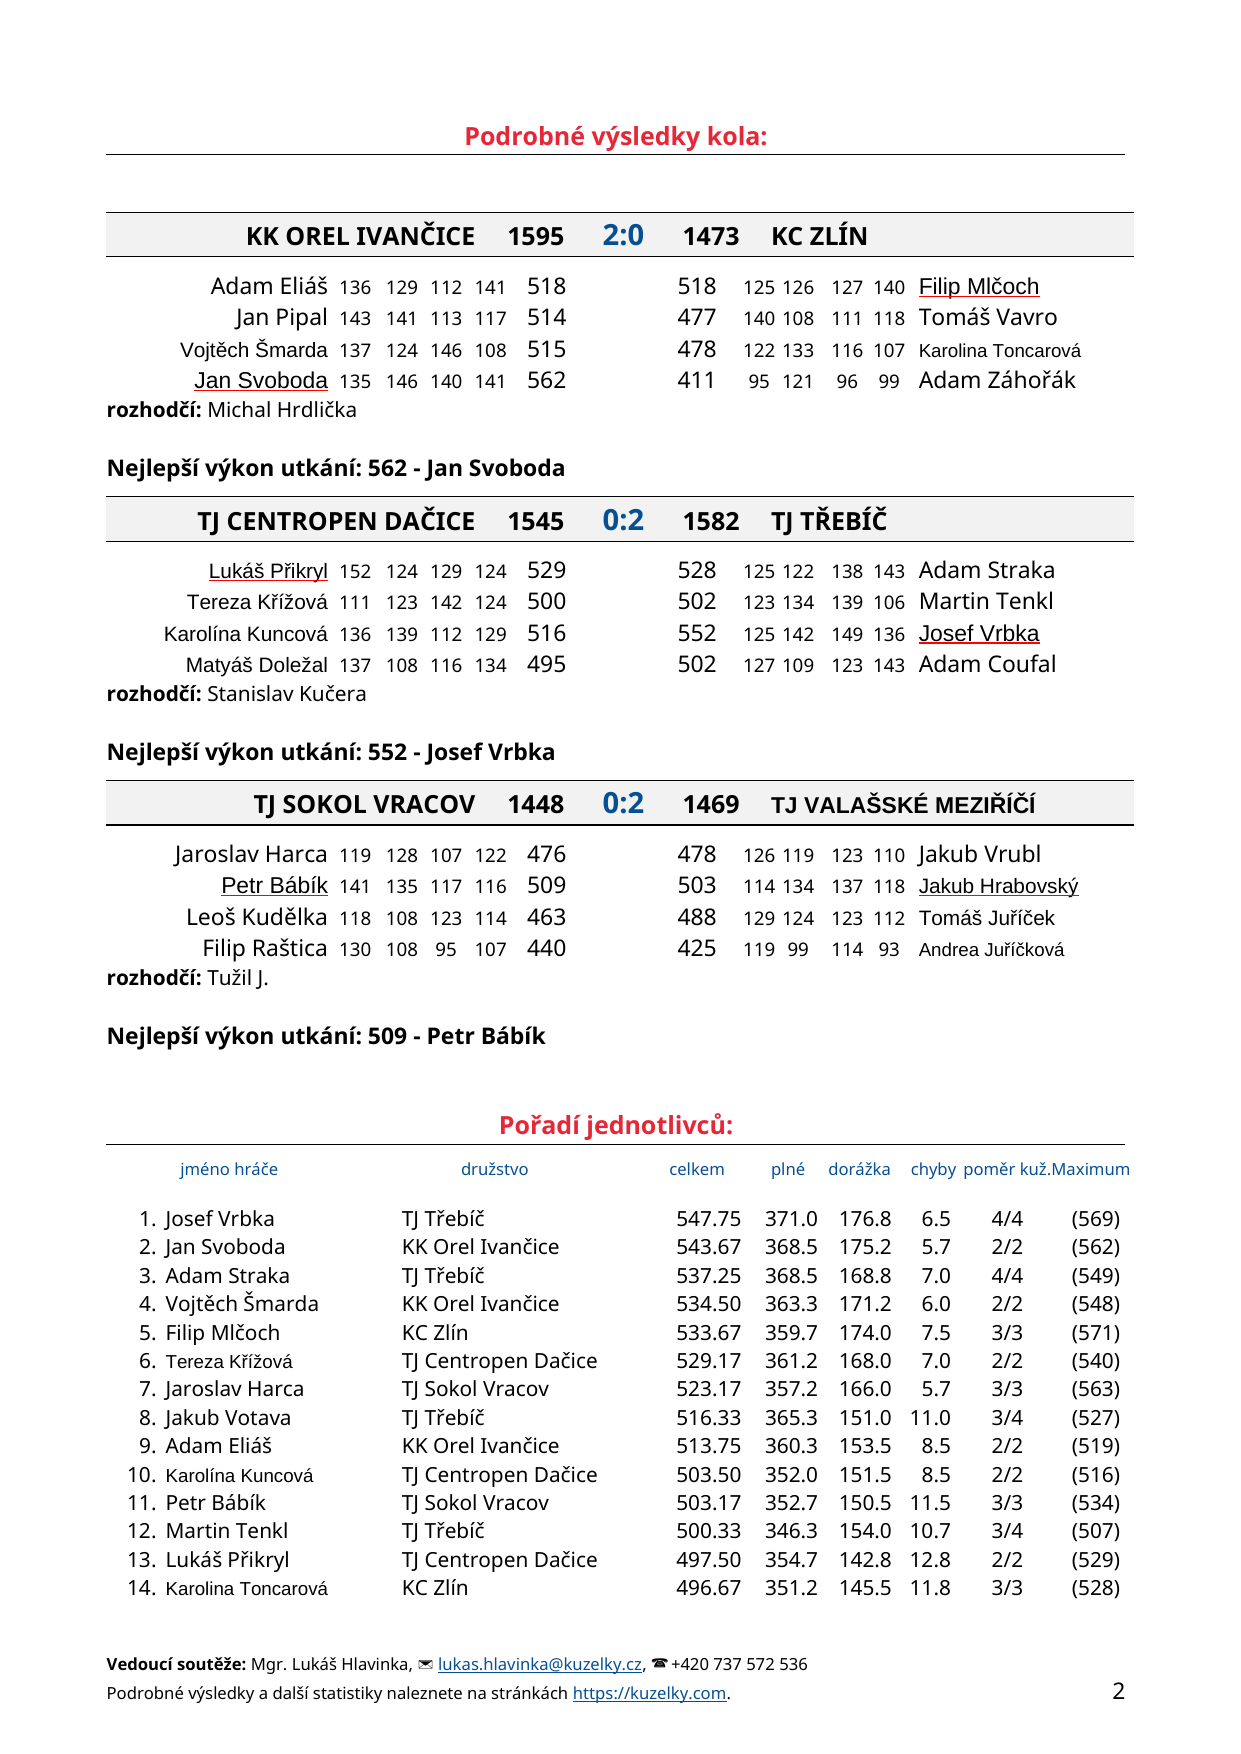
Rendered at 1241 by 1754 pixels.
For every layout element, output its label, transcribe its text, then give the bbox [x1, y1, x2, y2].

text Nejlepší výkon utkání: 552 - Josef Vrbka [106, 736, 1134, 767]
text Jan Svoboda 135 146 140 141 562 411 95 121 96 99 Adam Záhořák [106, 364, 1134, 395]
text rozhodčí: Tužil J. [106, 963, 1134, 992]
text 4. Vojtěch Šmarda KK Orel Ivančice 534.50 363.3 171.2 6.0 2/2 (548) [106, 1289, 1134, 1318]
text rozhodčí: Stanislav Kučera [106, 679, 1134, 707]
text Matyáš Doležal 137 108 116 134 495 502 127 109 123 143 Adam Coufal [106, 648, 1134, 679]
text 3. Adam Straka TJ Třebíč 537.25 368.5 168.8 7.0 4/4 (549) [106, 1261, 1134, 1289]
text 1. Josef Vrbka TJ Třebíč 547.75 371.0 176.8 6.5 4/4 (569) [106, 1204, 1134, 1232]
text 11. Petr Bábík TJ Sokol Vracov 503.17 352.7 150.5 11.5 3/3 (534) [106, 1488, 1134, 1517]
text Tereza Křížová 111 123 142 124 500 502 123 134 139 106 Martin Tenkl [106, 585, 1134, 617]
text KK Orel Ivančice 1595 2:0 1473 KC Zlín [106, 213, 1134, 256]
text 12. Martin Tenkl TJ Třebíč 500.33 346.3 154.0 10.7 3/4 (507) [106, 1517, 1134, 1545]
text jméno hráče družstvo celkem plné dorážka chyby poměr kuž. Maximum [106, 1157, 1134, 1180]
text Nejlepší výkon utkání: 562 - Jan Svoboda [106, 452, 1134, 483]
text 14. Karolina Toncarová KC Zlín 496.67 351.2 145.5 11.8 3/3 (528) [106, 1573, 1134, 1602]
text Adam Eliáš 136 129 112 141 518 518 125 126 127 140 Filip Mlčoch [106, 270, 1134, 301]
text Filip Raštica 130 108 95 107 440 425 119 99 114 93 Andrea Juříčková [106, 932, 1134, 963]
text 5. Filip Mlčoch KC Zlín 533.67 359.7 174.0 7.5 3/3 (571) [106, 1318, 1134, 1346]
text Petr Bábík 141 135 117 116 509 503 114 134 137 118 Jakub Hrabovský [106, 869, 1134, 901]
text Jaroslav Harca 119 128 107 122 476 478 126 119 123 110 Jakub Vrubl [106, 838, 1134, 869]
text Vojtěch Šmarda 137 124 146 108 515 478 122 133 116 107 Karolina Toncarová [106, 332, 1134, 364]
text 6. Tereza Křížová TJ Centropen Dačice 529.17 361.2 168.0 7.0 2/2 (540) [106, 1346, 1134, 1374]
text 2. Jan Svoboda KK Orel Ivančice 543.67 368.5 175.2 5.7 2/2 (562) [106, 1232, 1134, 1261]
text 7. Jaroslav Harca TJ Sokol Vracov 523.17 357.2 166.0 5.7 3/3 (563) [106, 1374, 1134, 1403]
text Nejlepší výkon utkání: 509 - Petr Bábík [106, 1020, 1134, 1051]
text 10. Karolína Kuncová TJ Centropen Dačice 503.50 352.0 151.5 8.5 2/2 (516) [106, 1460, 1134, 1488]
text Pořadí jednotlivců: [106, 1107, 1125, 1144]
text Podrobné výsledky kola: [106, 118, 1125, 154]
text Leoš Kudělka 118 108 123 114 463 488 129 124 123 112 Tomáš Juříček [106, 901, 1134, 932]
text 9. Adam Eliáš KK Orel Ivančice 513.75 360.3 153.5 8.5 2/2 (519) [106, 1431, 1134, 1460]
text rozhodčí: Michal Hrdlička [106, 395, 1134, 423]
text Jan Pipal 143 141 113 117 514 477 140 108 111 118 Tomáš Vavro [106, 301, 1134, 332]
text TJ Centropen Dačice 1545 0:2 1582 TJ Třebíč [106, 497, 1134, 541]
text Lukáš Přikryl 152 124 129 124 529 528 125 122 138 143 Adam Straka [106, 554, 1134, 585]
text Karolína Kuncová 136 139 112 129 516 552 125 142 149 136 Josef Vrbka [106, 617, 1134, 648]
text 8. Jakub Votava TJ Třebíč 516.33 365.3 151.0 11.0 3/4 (527) [106, 1403, 1134, 1431]
text TJ Sokol Vracov 1448 0:2 1469 TJ Valašské Meziříčí [106, 781, 1134, 824]
text 13. Lukáš Přikryl TJ Centropen Dačice 497.50 354.7 142.8 12.8 2/2 (529) [106, 1545, 1134, 1573]
